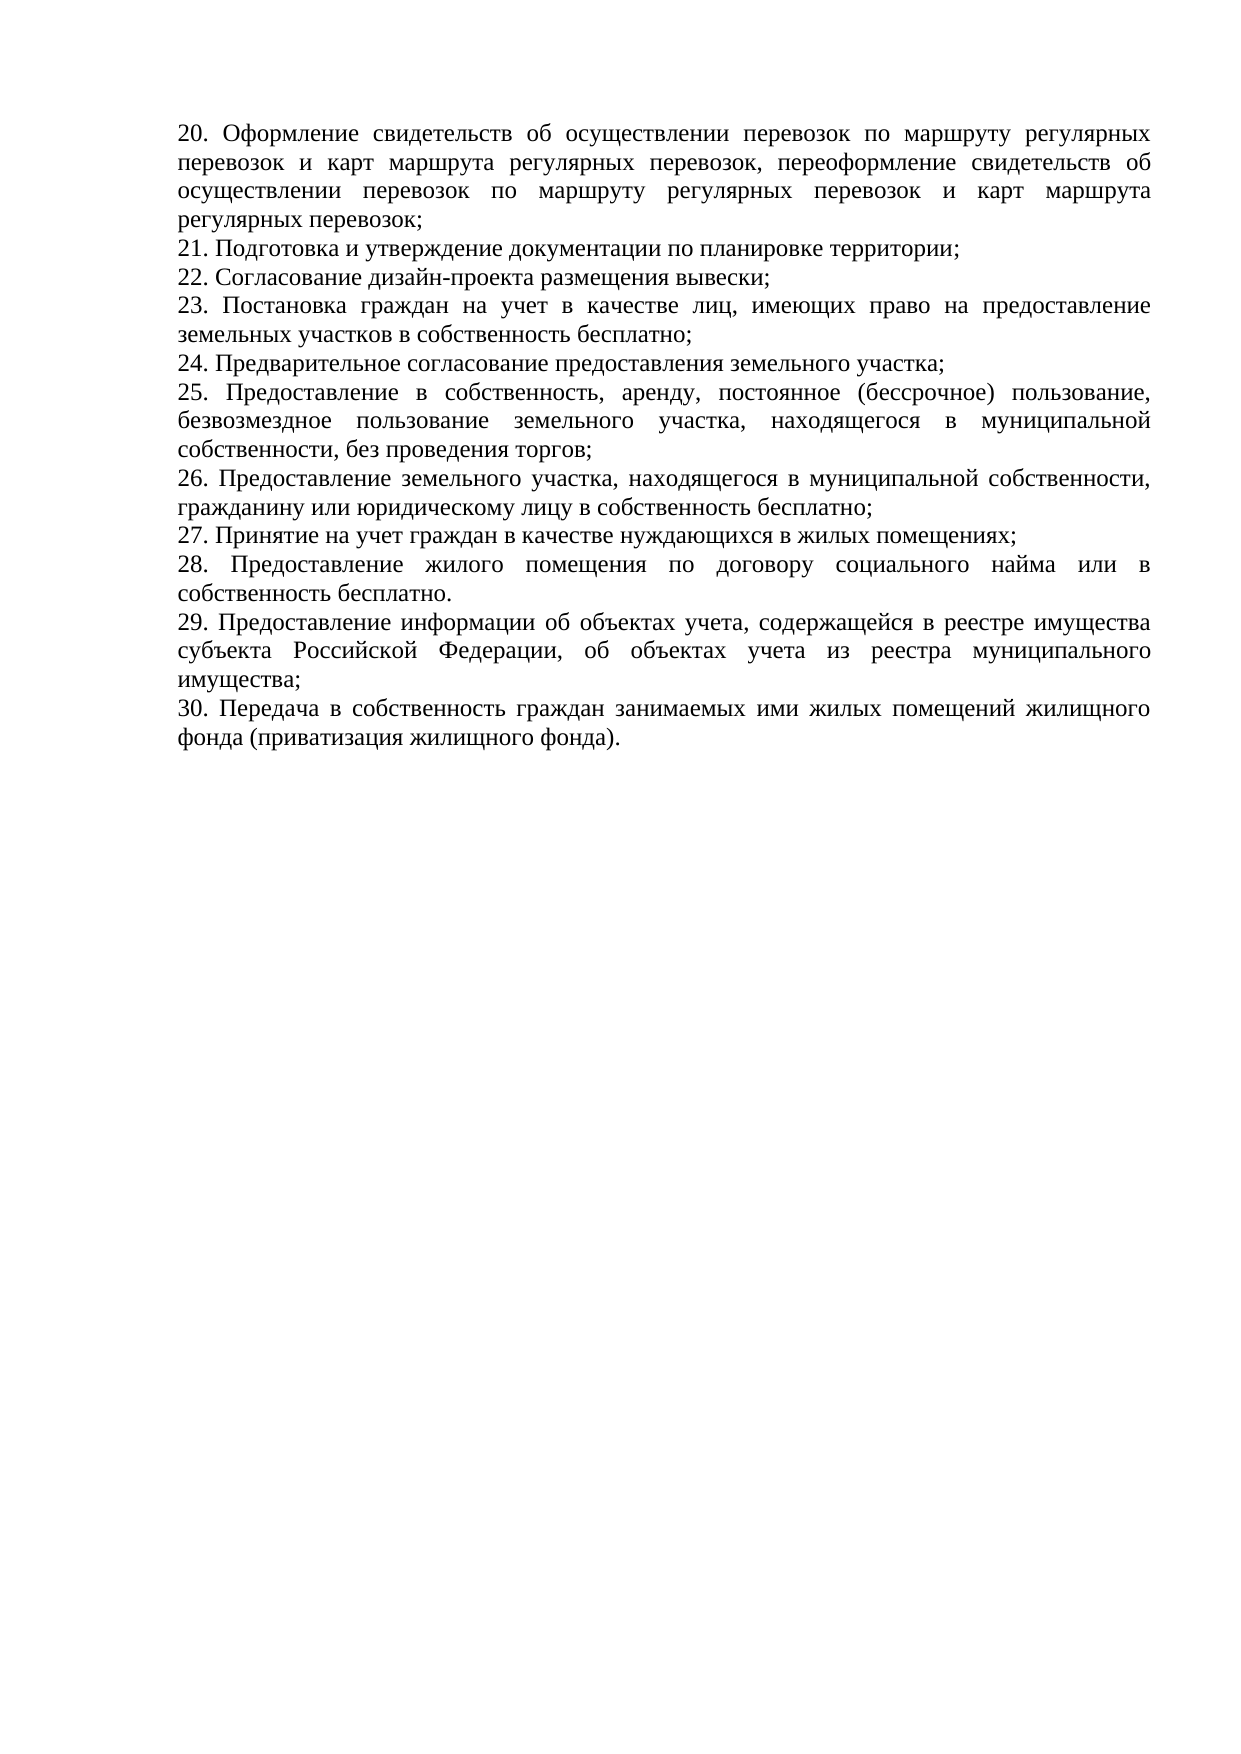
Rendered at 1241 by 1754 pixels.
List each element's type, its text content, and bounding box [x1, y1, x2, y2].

text 22. Согласование дизайн-проекта размещения вывески; [177, 262, 1152, 291]
text 23. Постановка граждан на учет в качестве лиц, имеющих право на предоставление земельных участков в собственность бесплатно; [177, 291, 1152, 348]
text 25. Предоставление в собственность, аренду, постоянное (бессрочное) пользование, безвозмездное пользование земельного участка, находящегося в муниципальной собственности, без проведения торгов; [177, 377, 1152, 463]
text 27. Принятие на учет граждан в качестве нуждающихся в жилых помещениях; [177, 521, 1152, 549]
text 28. Предоставление жилого помещения по договору социального найма или в собственность бесплатно. [177, 549, 1152, 607]
text 29. Предоставление информации об объектах учета, содержащейся в реестре имущества субъекта Российской Федерации, об объектах учета из реестра муниципального имущества; [177, 607, 1152, 693]
text 24. Предварительное согласование предоставления земельного участка; [177, 348, 1152, 377]
text 30. Передача в собственность граждан занимаемых ими жилых помещений жилищного фонда (приватизация жилищного фонда). [177, 693, 1152, 751]
text 26. Предоставление земельного участка, находящегося в муниципальной собственности, гражданину или юридическому лицу в собственность бесплатно; [177, 463, 1152, 521]
text 21. Подготовка и утверждение документации по планировке территории; [177, 233, 1152, 262]
text 20. Оформление свидетельств об осуществлении перевозок по маршруту регулярных перевозок и карт маршрута регулярных перевозок, переоформление свидетельств об осуществлении перевозок по маршруту регулярных перевозок и карт маршрута регулярных перевозок; [177, 118, 1152, 233]
